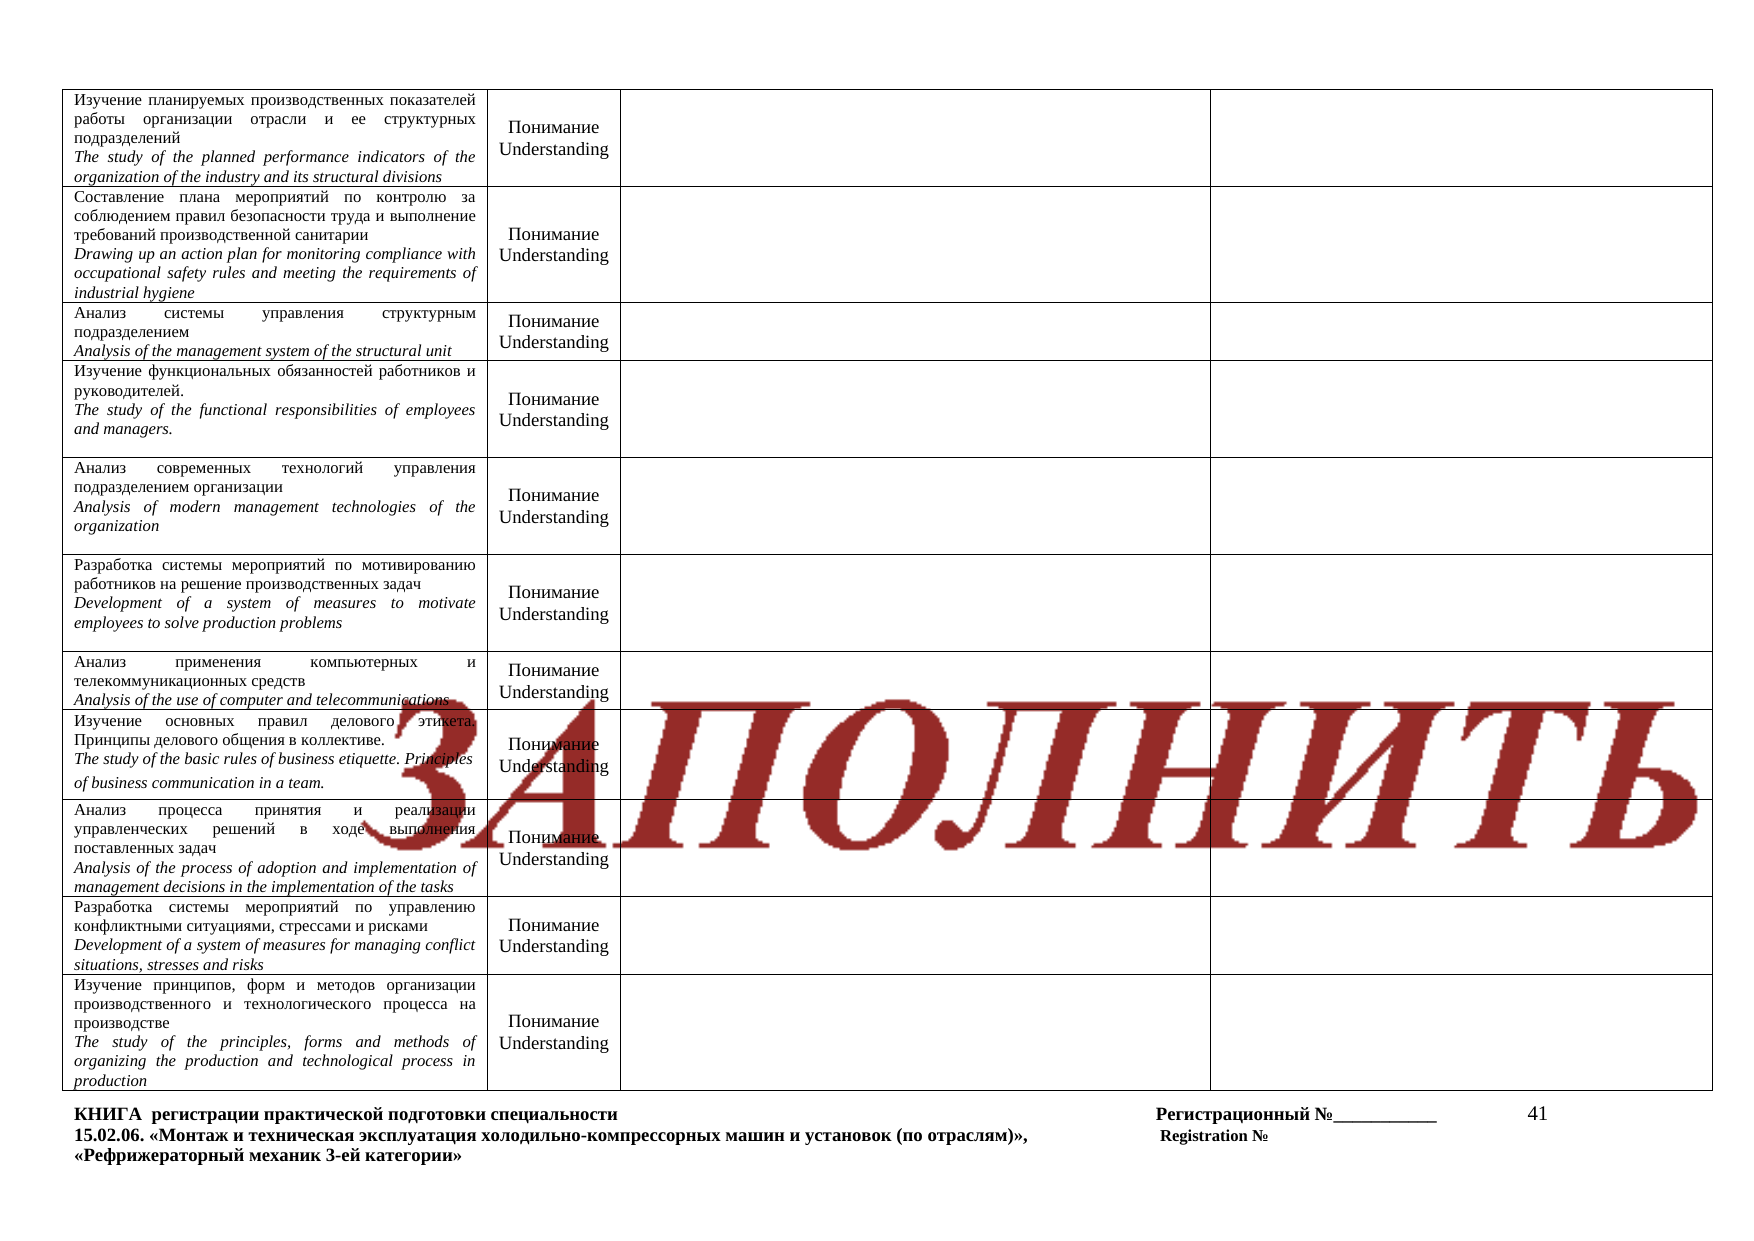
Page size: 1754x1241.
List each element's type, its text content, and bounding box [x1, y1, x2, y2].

table_cell Изучение функциональных обязанностей работников и руководителей. The study of the functional responsibilities of employees and managers. [63, 361, 487, 457]
table_cell [621, 187, 1210, 302]
table_cell Понимание Understanding [488, 652, 620, 709]
table_cell [621, 361, 1210, 457]
table_cell Понимание Understanding [488, 458, 620, 554]
table_cell [1211, 361, 1712, 457]
table_cell Понимание Understanding [488, 187, 620, 302]
table_cell Анализ применения компьютерных и телекоммуникационных средств Analysis of the use of computer and telecommunications [63, 652, 487, 709]
table_cell Разработка системы мероприятий по управлению конфликтными ситуациями, стрессами и рисками Development of a system of measures for managing conflict situations, stresses and risks [63, 897, 487, 973]
table_cell [621, 652, 1210, 709]
table_cell [1211, 897, 1712, 973]
table_cell Разработка системы мероприятий по мотивированию работников на решение производственных задач Development of a system of measures to motivate employees to solve production problems [63, 555, 487, 651]
table_cell Составление плана мероприятий по контролю за соблюдением правил безопасности труда и выполнение требований производственной санитарии Drawing up an action plan for monitoring compliance with occupational safety rules and meeting the requirements of industrial hygiene [63, 187, 487, 302]
table_cell [621, 303, 1210, 360]
table_cell [621, 90, 1210, 186]
table_cell [621, 710, 1210, 799]
table_cell Понимание Understanding [488, 800, 620, 896]
table_cell Понимание Understanding [488, 555, 620, 651]
table_cell [1211, 187, 1712, 302]
table_cell [1211, 800, 1712, 896]
table_cell [1211, 303, 1712, 360]
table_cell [488, 90, 620, 186]
table_cell Изучение планируемых производственных показателей работы организации отрасли и ее структурных подразделений The study of the planned performance indicators of the organization of the industry and its structural divisions [63, 90, 487, 186]
table_cell Изучение принципов, форм и методов организации производственного и технологического процесса на производстве The study of the principles, forms and methods of organizing the production and technological process in production [63, 975, 487, 1089]
table_cell Изучение основных правил делового этикета. Принципы делового общения в коллективе. The study of the basic rules of business etiquette. Principles of business communication in a team. [63, 710, 487, 799]
table_cell [621, 897, 1210, 973]
table_cell Анализ процесса принятия и реализации управленческих решений в ходе выполнения поставленных задач Analysis of the process of adoption and implementation of management decisions in the implementation of the tasks [63, 800, 487, 896]
table_cell [621, 800, 1210, 896]
table_cell [621, 975, 1210, 1089]
table_cell Понимание Understanding [488, 303, 620, 360]
table_cell [1211, 555, 1712, 651]
table_cell [1211, 975, 1712, 1089]
table_cell Анализ современных технологий управления подразделением организации Analysis of modern management technologies of the organization [63, 458, 487, 554]
table_cell Понимание Understanding [488, 710, 620, 799]
table_cell [621, 555, 1210, 651]
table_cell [488, 975, 620, 1089]
table_cell [1211, 652, 1712, 709]
table_cell [621, 458, 1210, 554]
table_cell Понимание Understanding [488, 897, 620, 973]
table_cell [1211, 458, 1712, 554]
table_cell Анализ системы управления структурным подразделением Analysis of the management system of the structural unit [63, 303, 487, 360]
table_cell [1211, 710, 1712, 799]
table_cell [1211, 90, 1712, 186]
table_cell Понимание Understanding [488, 361, 620, 457]
